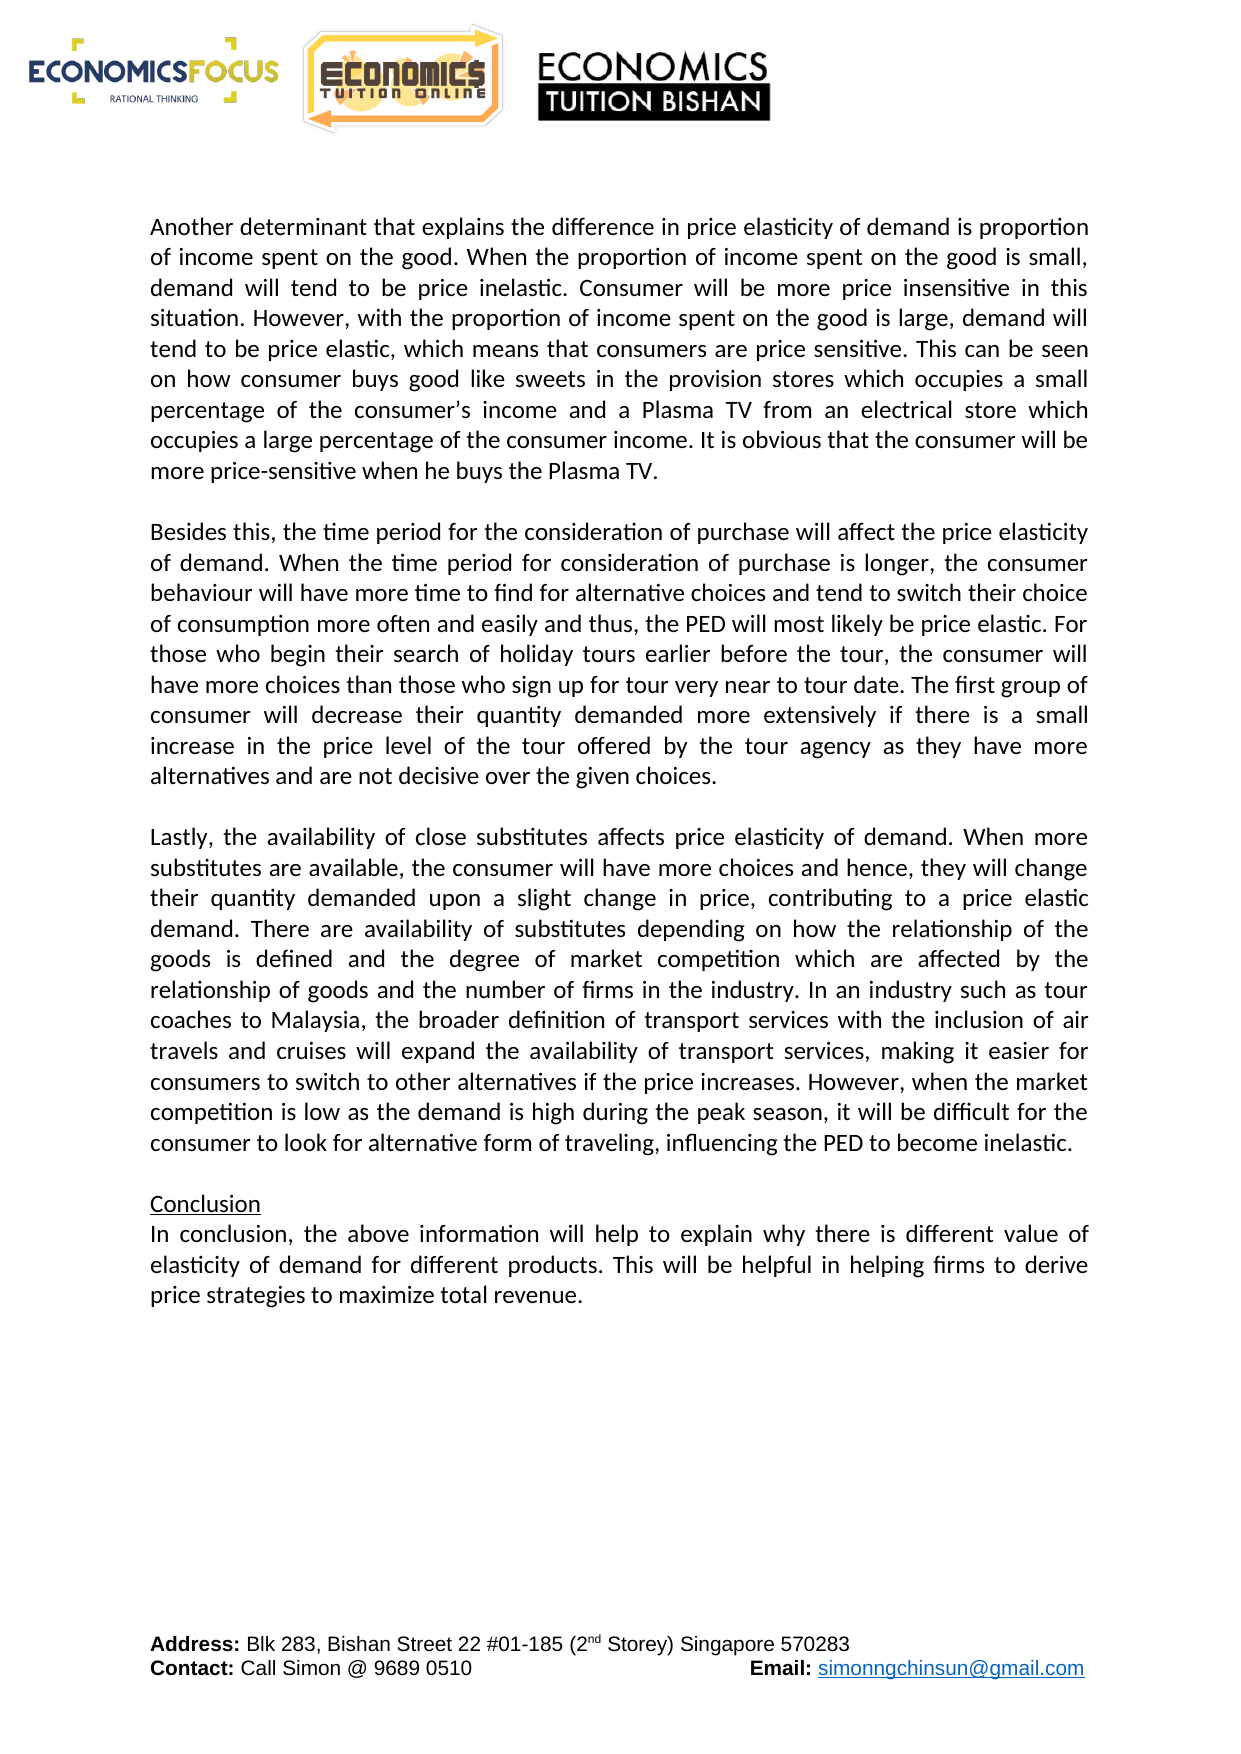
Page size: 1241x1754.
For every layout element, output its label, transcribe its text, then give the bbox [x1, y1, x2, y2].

picture [20, 4, 290, 139]
picture [527, 19, 777, 131]
text In conclusion, the above information will help to explain why there is different value of elasticity of demand for different products. This will be helpful in helping firms to derive price strategies to maximize total revenue. [150, 1218, 1090, 1310]
text Conclusion [150, 1188, 1090, 1218]
text Another determinant that explains the difference in price elasticity of demand is proportion of income spent on the good. When the proportion of income spent on the good is small, demand will tend to be price inelastic. Consumer will be more price insensitive in this situation. However, with the proportion of income spent on the good is large, demand will tend to be price elastic, which means that consumers are price sensitive. This can be seen on how consumer buys good like sweets in the provision stores which occupies a small percentage of the consumer’s income and a Plasma TV from an electrical store which occupies a large percentage of the consumer income. It is obvious that the consumer will be more price-sensitive when he buys the Plasma TV. [150, 211, 1090, 486]
text Besides this, the time period for the consideration of purchase will affect the price elasticity of demand. When the time period for consideration of purchase is longer, the consumer behaviour will have more time to find for alternative choices and tend to switch their choice of consumption more often and easily and thus, the PED will most likely be price elastic. For those who begin their search of holiday tours earlier before the tour, the consumer will have more choices than those who sign up for tour very near to tour date. The first group of consumer will decrease their quantity demanded more extensively if there is a small increase in the price level of the tour offered by the tour agency as they have more alternatives and are not decisive over the given choices. [150, 516, 1090, 791]
text Lastly, the availability of close substitutes affects price elasticity of demand. When more substitutes are available, the consumer will have more choices and hence, they will change their quantity demanded upon a slight change in price, contributing to a price elastic demand. There are availability of substitutes depending on how the relationship of the goods is defined and the degree of market competition which are affected by the relationship of goods and the number of firms in the industry. In an industry such as tour coaches to , the broader definition of transport services with the inclusion of air travels and cruises will expand the availability of transport services, making it easier for consumers to switch to other alternatives if the price increases. However, when the market competition is low as the demand is high during the peak season, it will be difficult for the consumer to look for alternative form of traveling, influencing the PED to become inelastic. [150, 821, 1090, 1157]
picture [298, 18, 508, 139]
